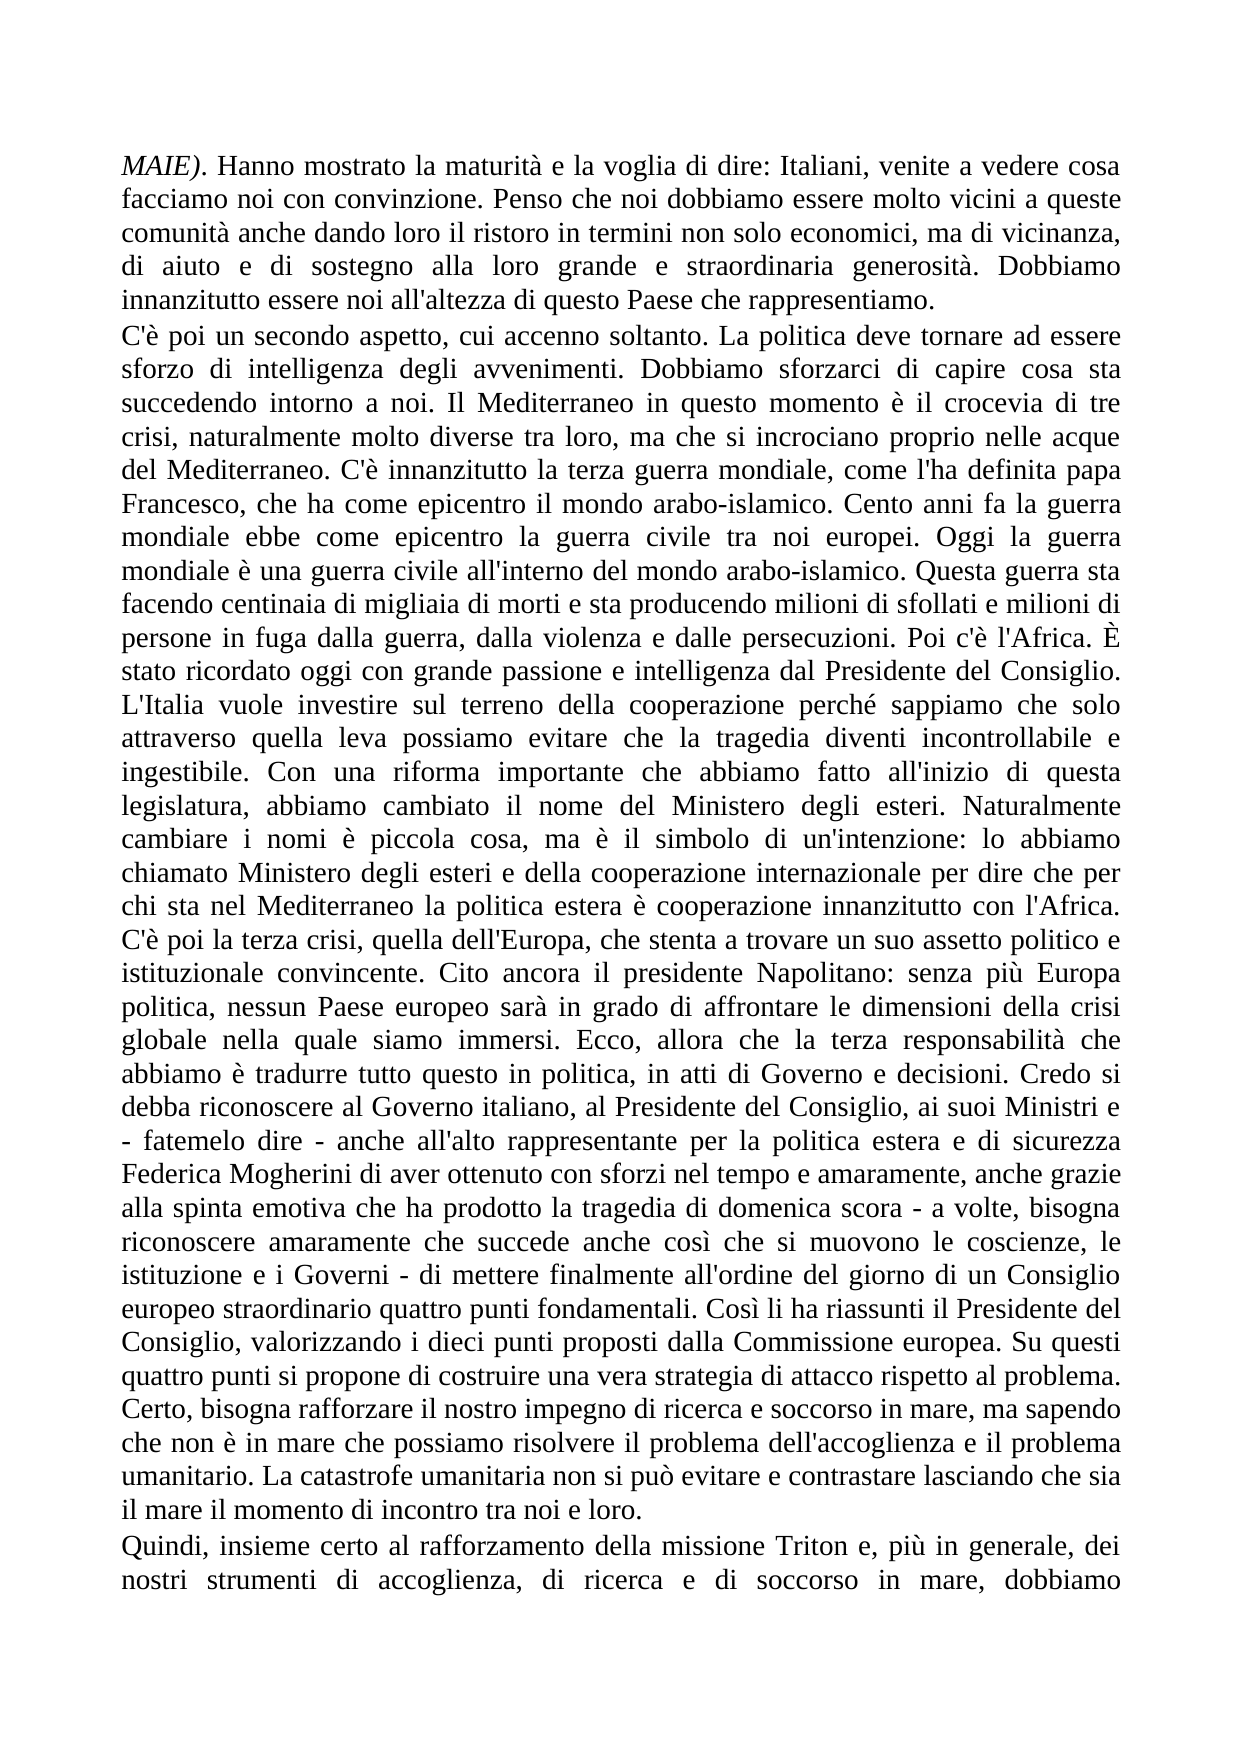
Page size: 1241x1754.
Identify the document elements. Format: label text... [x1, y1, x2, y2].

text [121, 148, 1122, 315]
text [121, 1528, 1122, 1596]
text C'è poi un secondo aspetto, cui accenno soltanto. La politica deve tornare ad essere sforzo di intelligenza degli avvenimenti. Dobbiamo sforzarci di capire cosa sta succedendo intorno a noi. Il Mediterraneo in questo momento è il crocevia di tre crisi, naturalmente molto diverse tra loro, ma che si incrociano proprio nelle acque del Mediterraneo. C'è innanzitutto la terza guerra mondiale, come l'ha definita papa Francesco, che ha come epicentro il mondo arabo-islamico. Cento anni fa la guerra mondiale ebbe come epicentro la guerra civile tra noi europei. Oggi la guerra mondiale è una guerra civile all'interno del mondo arabo-islamico. Questa guerra sta facendo centinaia di migliaia di morti e sta producendo milioni di sfollati e milioni di persone in fuga dalla guerra, dalla violenza e dalle persecuzioni. Poi c'è l'Africa. È stato ricordato oggi con grande passione e intelligenza dal Presidente del Consiglio. L'Italia vuole investire sul terreno della cooperazione perché sappiamo che solo attraverso quella leva possiamo evitare che la tragedia diventi incontrollabile e ingestibile. Con una riforma importante che abbiamo fatto all'inizio di questa legislatura, abbiamo cambiato il nome del Ministero degli esteri. Naturalmente cambiare i nomi è piccola cosa, ma è il simbolo di un'intenzione: lo abbiamo chiamato Ministero degli esteri e della cooperazione internazionale per dire che per chi sta nel Mediterraneo la politica estera è cooperazione innanzitutto con l'Africa. C'è poi la terza crisi, quella dell'Europa, che stenta a trovare un suo assetto politico e istituzionale convincente. Cito ancora il presidente Napolitano: senza più Europa politica, nessun Paese europeo sarà in grado di affrontare le dimensioni della crisi globale nella quale siamo immersi. Ecco, allora che la terza responsabilità che abbiamo è tradurre tutto questo in politica, in atti di Governo e decisioni. Credo si debba riconoscere al Governo italiano, al Presidente del Consiglio, ai suoi Ministri e - fatemelo dire - anche all'alto rappresentante per la politica estera e di sicurezza Federica Mogherini di aver ottenuto con sforzi nel tempo e amaramente, anche grazie alla spinta emotiva che ha prodotto la tragedia di domenica scora - a volte, bisogna riconoscere amaramente che succede anche così che si muovono le coscienze, le istituzione e i Governi - di mettere finalmente all'ordine del giorno di un Consiglio europeo straordinario quattro punti fondamentali. Così li ha riassunti il Presidente del Consiglio, valorizzando i dieci punti proposti dalla Commissione europea. Su questi quattro punti si propone di costruire una vera strategia di attacco rispetto al problema. Certo, bisogna rafforzare il nostro impegno di ricerca e soccorso in mare, ma sapendo che non è in mare che possiamo risolvere il problema dell'accoglienza e il problema umanitario. La catastrofe umanitaria non si può evitare e contrastare lasciando che sia il mare il momento di incontro tra noi e loro. [121, 318, 1122, 1526]
